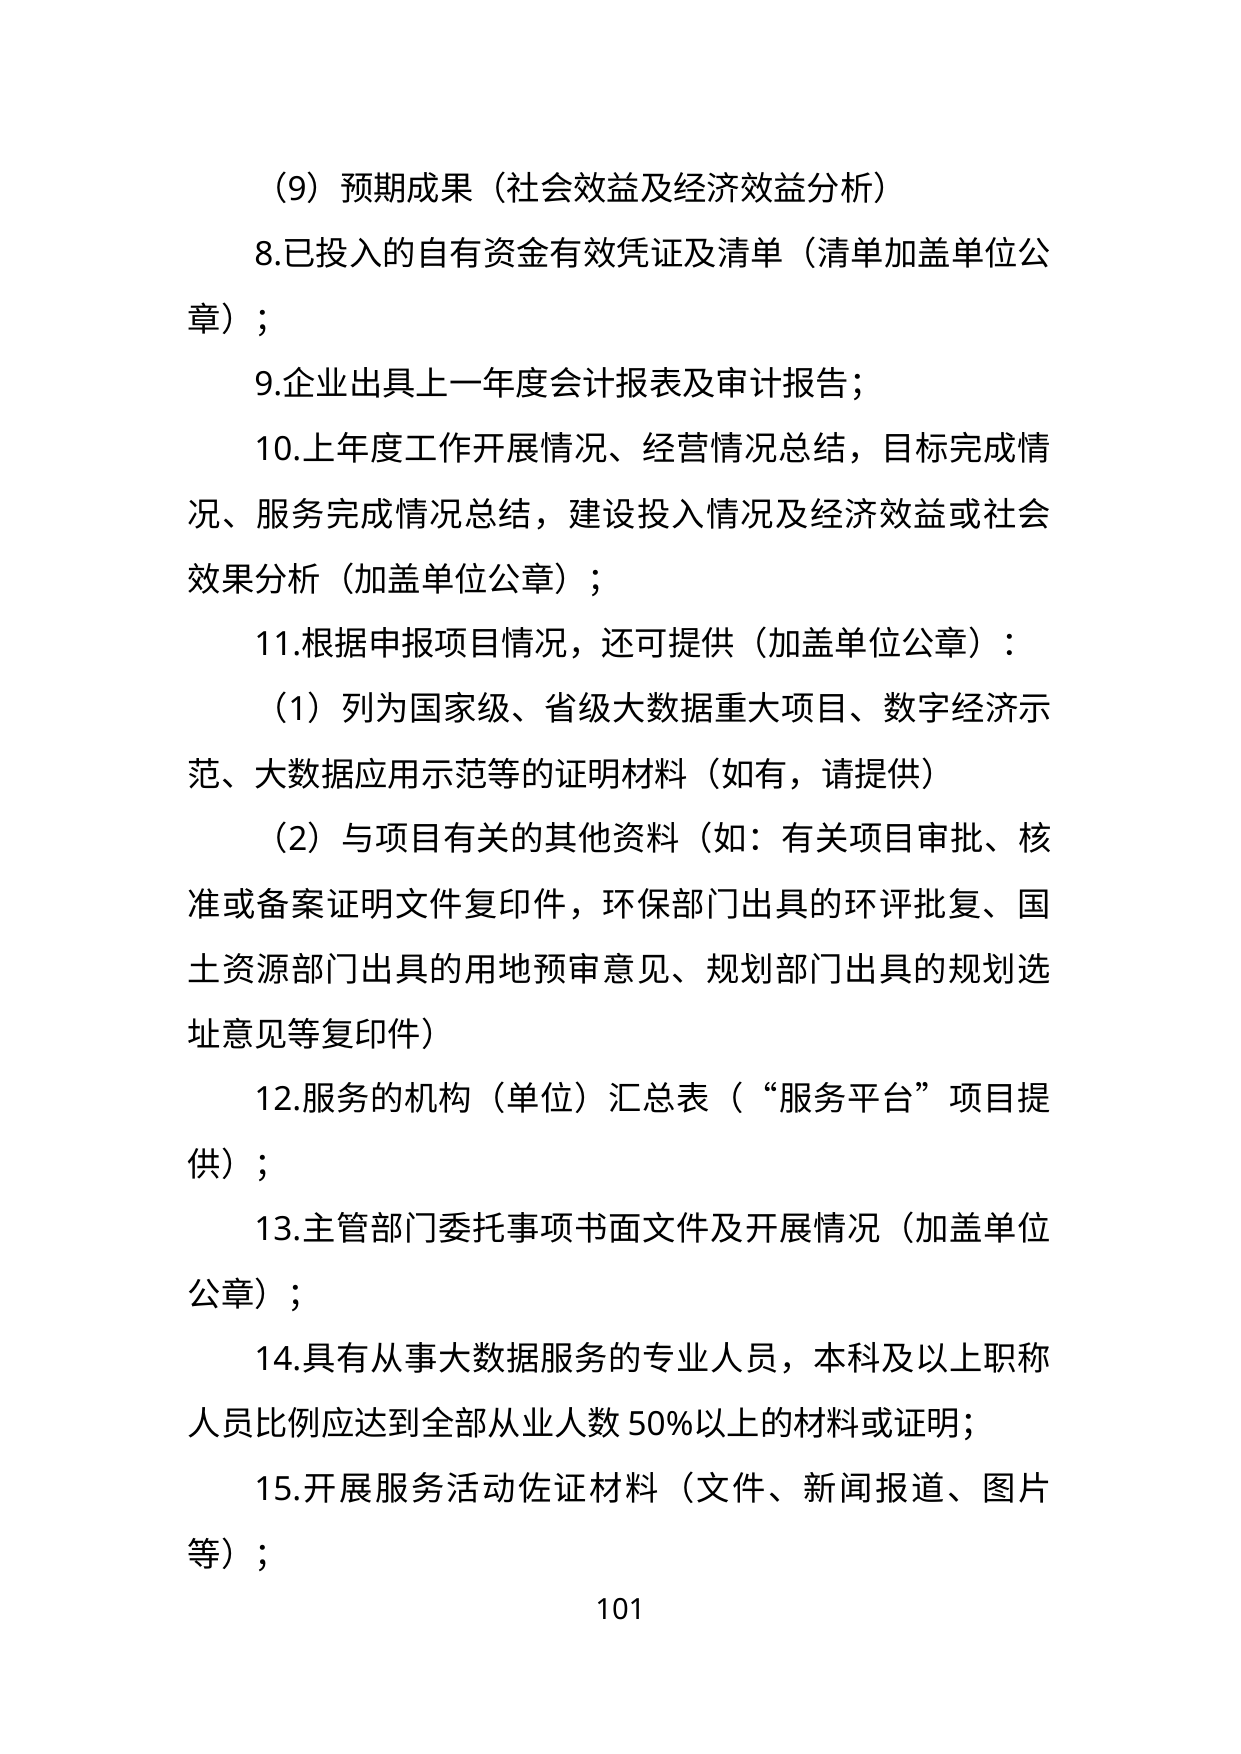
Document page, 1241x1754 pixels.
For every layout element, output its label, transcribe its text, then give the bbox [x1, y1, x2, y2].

text 13.主管部门委托事项书面文件及开展情况（加盖单位公章）； [187, 1194, 1053, 1324]
text （1）列为国家级、省级大数据重大项目、数字经济示范、大数据应用示范等的证明材料（如有，请提供） [187, 674, 1053, 804]
text 8.已投入的自有资金有效凭证及清单（清单加盖单位公章）； [187, 219, 1053, 349]
text （2）与项目有关的其他资料（如：有关项目审批、核准或备案证明文件复印件，环保部门出具的环评批复、国土资源部门出具的用地预审意见、规划部门出具的规划选址意见等复印件） [187, 804, 1053, 1064]
text 11.根据申报项目情况，还可提供（加盖单位公章）： [187, 609, 1053, 674]
text 15.开展服务活动佐证材料（文件、新闻报道、图片等）； [187, 1454, 1053, 1584]
text 14.具有从事大数据服务的专业人员，本科及以上职称人员比例应达到全部从业人数50%以上的材料或证明； [187, 1324, 1053, 1454]
text 10.上年度工作开展情况、经营情况总结，目标完成情况、服务完成情况总结，建设投入情况及经济效益或社会效果分析（加盖单位公章）； [187, 414, 1053, 609]
text （9）预期成果（社会效益及经济效益分析） [187, 154, 1053, 219]
text 9.企业出具上一年度会计报表及审计报告； [187, 349, 1053, 414]
text 12.服务的机构（单位）汇总表（“服务平台”项目提供）； [187, 1064, 1053, 1194]
